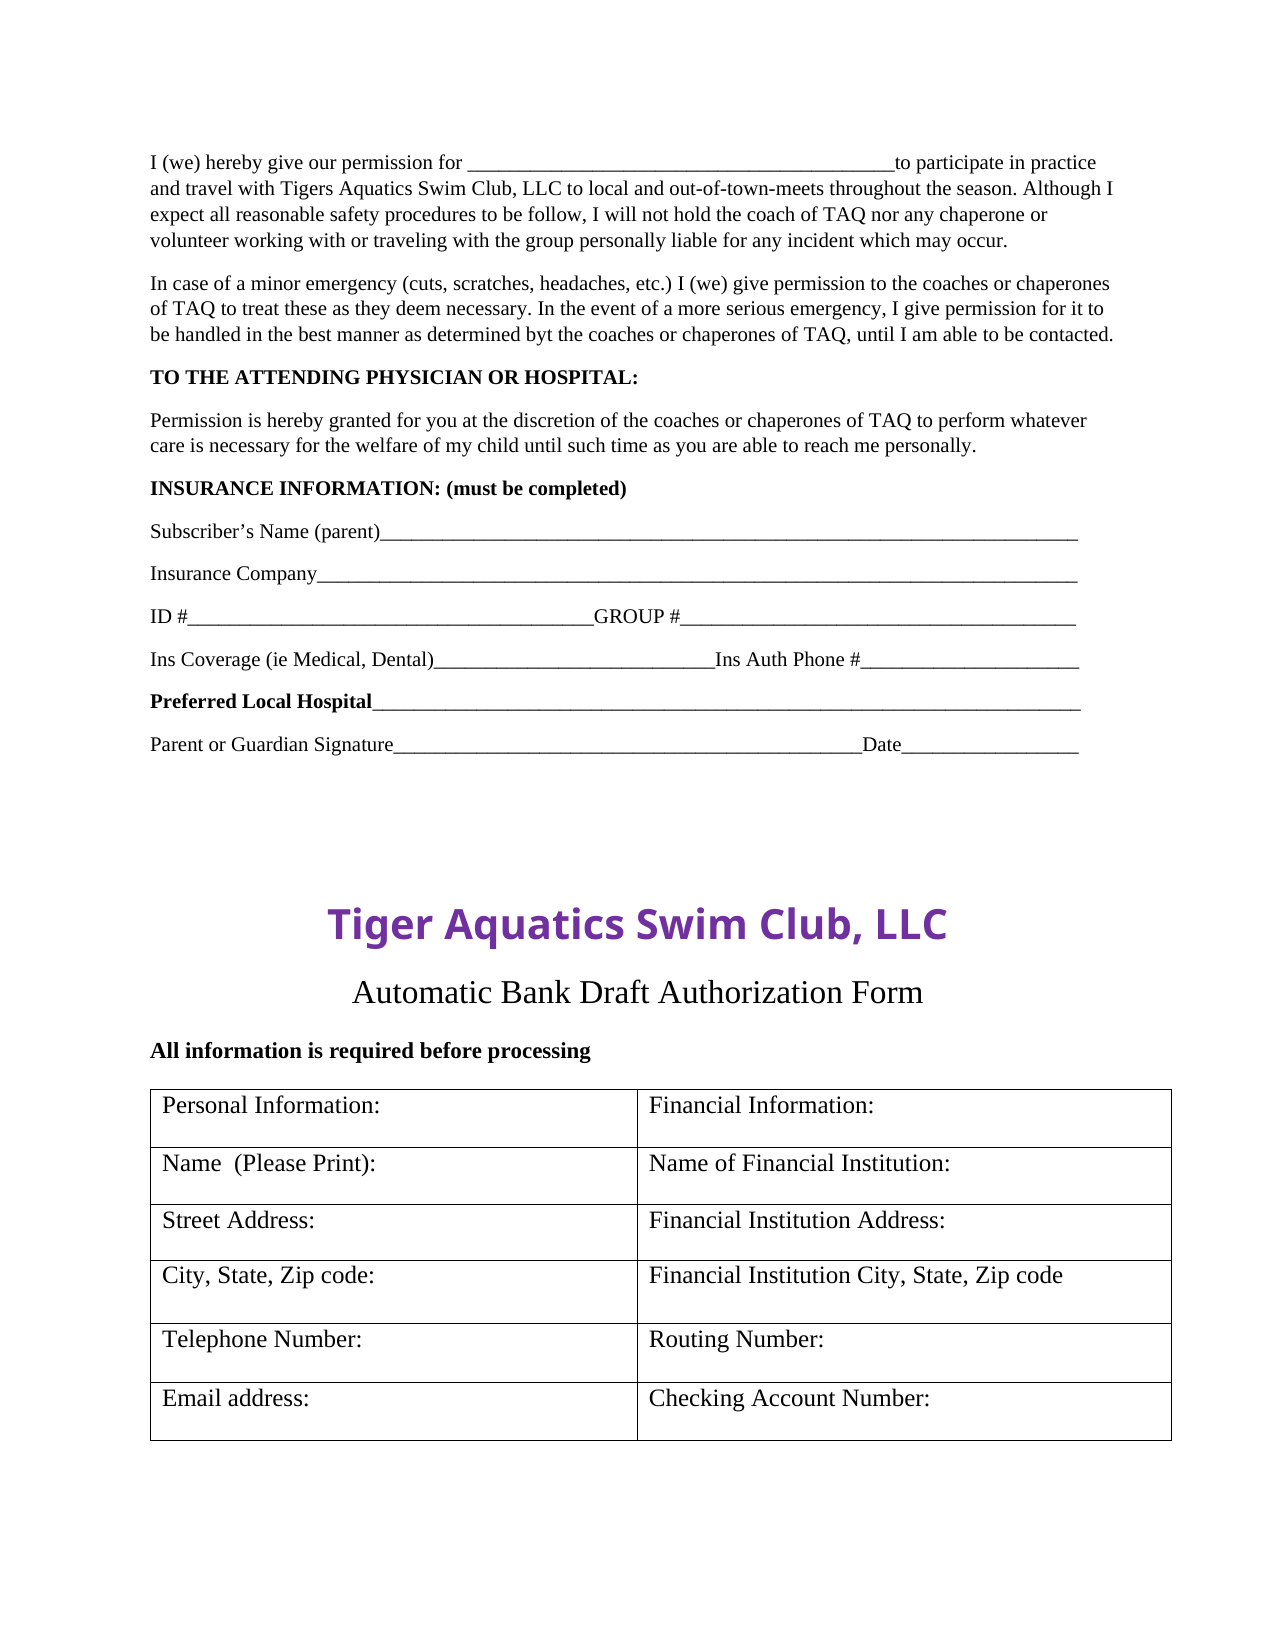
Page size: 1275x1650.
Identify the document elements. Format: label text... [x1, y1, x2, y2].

text Preferred Local Hospital____________________________________________________________________ [150, 689, 1125, 713]
text All information is required before processing [150, 1038, 1125, 1064]
text TO THE ATTENDING PHYSICIAN OR HOSPITAL: [150, 365, 1125, 389]
table_cell Street Address: [151, 1205, 637, 1259]
text INSURANCE INFORMATION: (must be completed) [150, 476, 1125, 500]
text ID #_______________________________________GROUP #______________________________________ [150, 604, 1125, 628]
table_cell Name of Financial Institution: [638, 1148, 1171, 1204]
table_header Financial Information: [638, 1090, 1171, 1147]
text Permission is hereby granted for you at the discretion of the coaches or chaperones of TAQ to perform whatever care is necessary for the welfare of my child until such time as you are able to reach me personally. [150, 407, 1125, 457]
table_header Personal Information: [151, 1090, 637, 1147]
table_cell Name (Please Print): [151, 1148, 637, 1204]
text I (we) hereby give our permission for _________________________________________to participate in practice and travel with Tigers Aquatics Swim Club, LLC to local and out-of-town-meets throughout the season. Although I expect all reasonable safety procedures to be follow, I will not hold the coach of TAQ nor any chaperone or volunteer working with or traveling with the group personally liable for any incident which may occur. [150, 150, 1125, 252]
table_cell City, State, Zip code: [151, 1261, 637, 1323]
table_cell Email address: [151, 1383, 637, 1440]
text In case of a minor emergency (cuts, scratches, headaches, etc.) I (we) give permission to the coaches or chaperones of TAQ to treat these as they deem necessary. In the event of a more serious emergency, I give permission for it to be handled in the best manner as determined byt the coaches or chaperones of TAQ, until I am able to be contacted. [150, 270, 1125, 346]
text Ins Coverage (ie Medical, Dental)___________________________Ins Auth Phone #_____________________ [150, 646, 1125, 671]
text Insurance Company_________________________________________________________________________ [150, 561, 1125, 585]
table_cell Financial Institution Address: [638, 1205, 1171, 1259]
table_cell Routing Number: [638, 1324, 1171, 1382]
table_cell Telephone Number: [151, 1324, 637, 1382]
table_cell Checking Account Number: [638, 1383, 1171, 1440]
text Tiger Aquatics Swim Club, LLC [150, 895, 1125, 952]
table_cell Financial Institution City, State, Zip code [638, 1261, 1171, 1323]
text Parent or Guardian Signature_____________________________________________Date_________________ [150, 732, 1125, 756]
text Subscriber’s Name (parent)___________________________________________________________________ [150, 519, 1125, 543]
text Automatic Bank Draft Authorization Form [150, 973, 1125, 1011]
